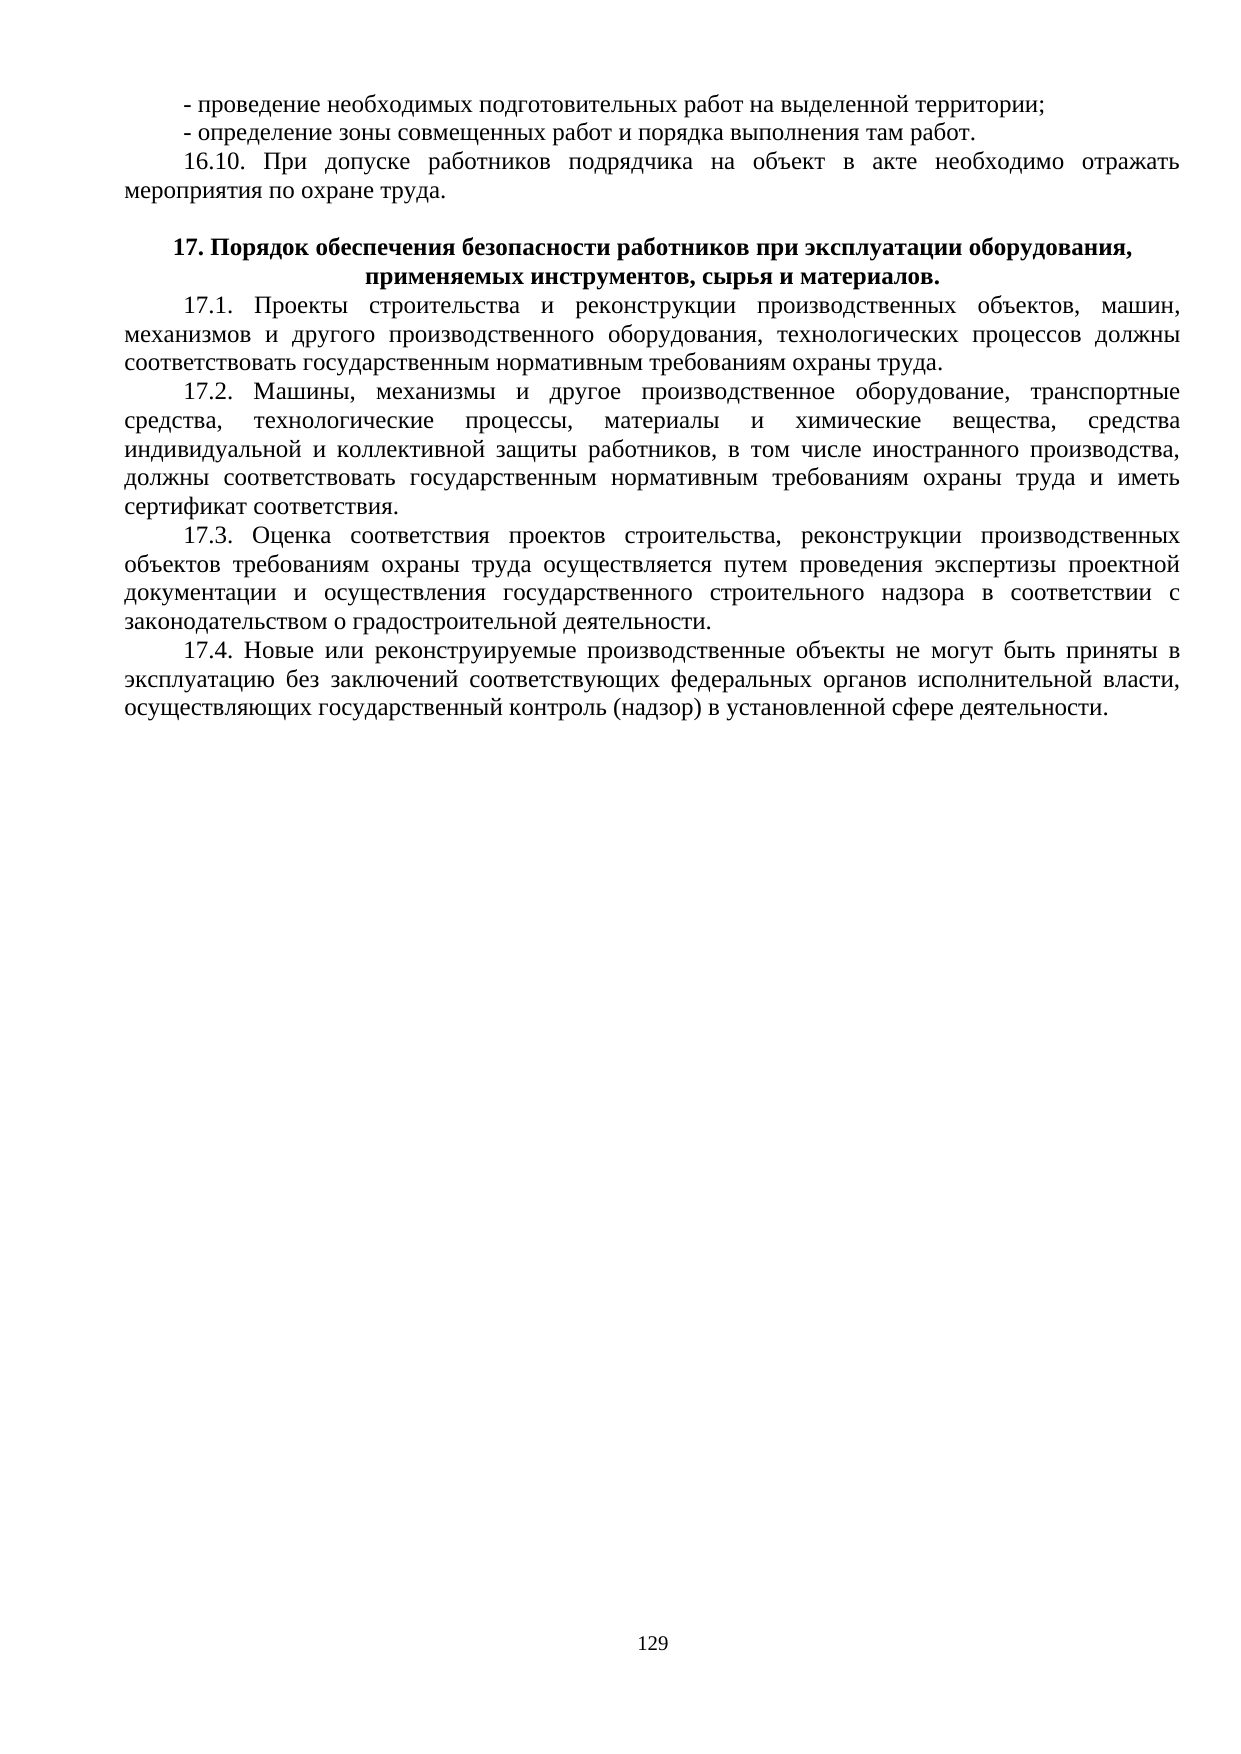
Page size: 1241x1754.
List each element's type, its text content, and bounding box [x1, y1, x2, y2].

text 17.1. Проекты строительства и реконструкции производственных объектов, машин, механизмов и другого производственного оборудования, технологических процессов должны соответствовать государственным нормативным требованиям охраны труда. [124, 290, 1181, 376]
text 17.2. Машины, механизмы и другое производственное оборудование, транспортные средства, технологические процессы, материалы и химические вещества, средства индивидуальной и коллективной защиты работников, в том числе иностранного производства, должны соответствовать государственным нормативным требованиям охраны труда и иметь сертификат соответствия. [124, 376, 1181, 520]
text 17. Порядок обеспечения безопасности работников при эксплуатации оборудования, применяемых инструментов, сырья и материалов. [124, 232, 1181, 290]
text 16.10. При допуске работников подрядчика на объект в акте необходимо отражать мероприятия по охране труда. [124, 146, 1181, 204]
text - проведение необходимых подготовительных работ на выделенной территории; [124, 89, 1181, 117]
text 17.3. Оценка соответствия проектов строительства, реконструкции производственных объектов требованиям охраны труда осуществляется путем проведения экспертизы проектной документации и осуществления государственного строительного надзора в соответствии с законодательством о градостроительной деятельности. [124, 520, 1181, 635]
text 17.4. Новые или реконструируемые производственные объекты не могут быть приняты в эксплуатацию без заключений соответствующих федеральных органов исполнительной власти, осуществляющих государственный контроль (надзор) в установленной сфере деятельности. [124, 635, 1181, 721]
text - определение зоны совмещенных работ и порядка выполнения там работ. [124, 117, 1181, 146]
